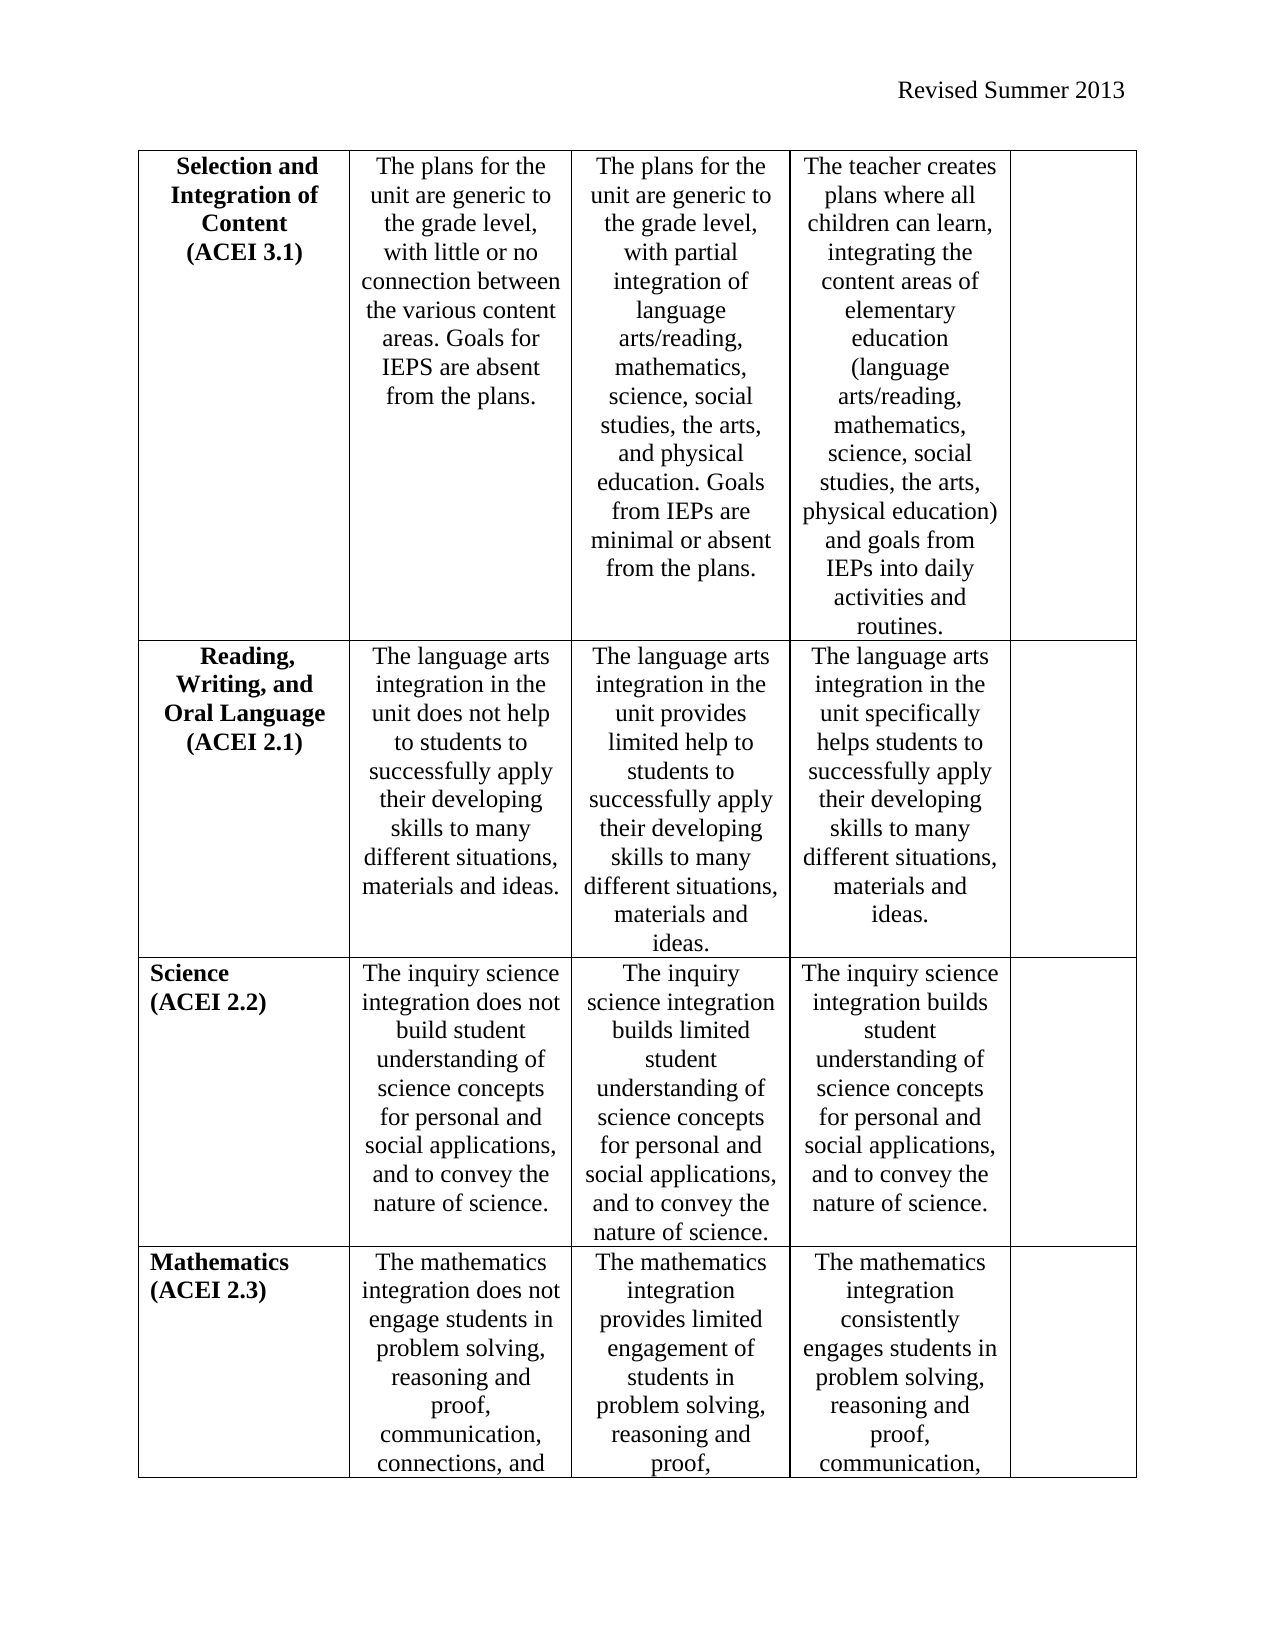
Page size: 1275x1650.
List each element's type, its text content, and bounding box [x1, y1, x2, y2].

table_cell [1011, 641, 1136, 957]
table_cell The teacher creates plans where all children can learn, integrating the content areas of elementary education (language arts/reading, mathematics, science, social studies, the arts, physical education) and goals from IEPs into daily activities and routines. [791, 151, 1010, 640]
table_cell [350, 1247, 571, 1477]
table_cell The plans for the unit are generic to the grade level, with little or no connection between the various content areas. Goals for IEPS are absent from the plans. [350, 151, 571, 640]
table_cell The inquiry science integration builds student understanding of science concepts for personal and social applications, and to convey the nature of science. [791, 958, 1010, 1246]
table_cell [1011, 958, 1136, 1246]
table_cell The language arts integration in the unit provides limited help to students to successfully apply their developing skills to many different situations, materials and ideas. [572, 641, 789, 957]
table_cell The language arts integration in the unit does not help to students to successfully apply their developing skills to many different situations, materials and ideas. [350, 641, 571, 957]
table_cell Science (ACEI 2.2) [139, 958, 349, 1246]
table_cell [1011, 1247, 1136, 1477]
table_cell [572, 1247, 789, 1477]
table_cell Reading, Writing, and Oral Language (ACEI 2.1) [139, 641, 349, 957]
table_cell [791, 1247, 1010, 1477]
table_cell [1011, 151, 1136, 640]
table_cell The inquiry science integration does not build student understanding of science concepts for personal and social applications, and to convey the nature of science. [350, 958, 571, 1246]
table_cell The plans for the unit are generic to the grade level, with partial integration of language arts/reading, mathematics, science, social studies, the arts, and physical education. Goals from IEPs are minimal or absent from the plans. [572, 151, 789, 640]
table_cell The language arts integration in the unit specifically helps students to successfully apply their developing skills to many different situations, materials and ideas. [791, 641, 1010, 957]
table_cell Selection and Integration of Content (ACEI 3.1) [139, 151, 349, 640]
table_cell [139, 1247, 349, 1477]
table_cell The inquiry science integration builds limited student understanding of science concepts for personal and social applications, and to convey the nature of science. [572, 958, 789, 1246]
